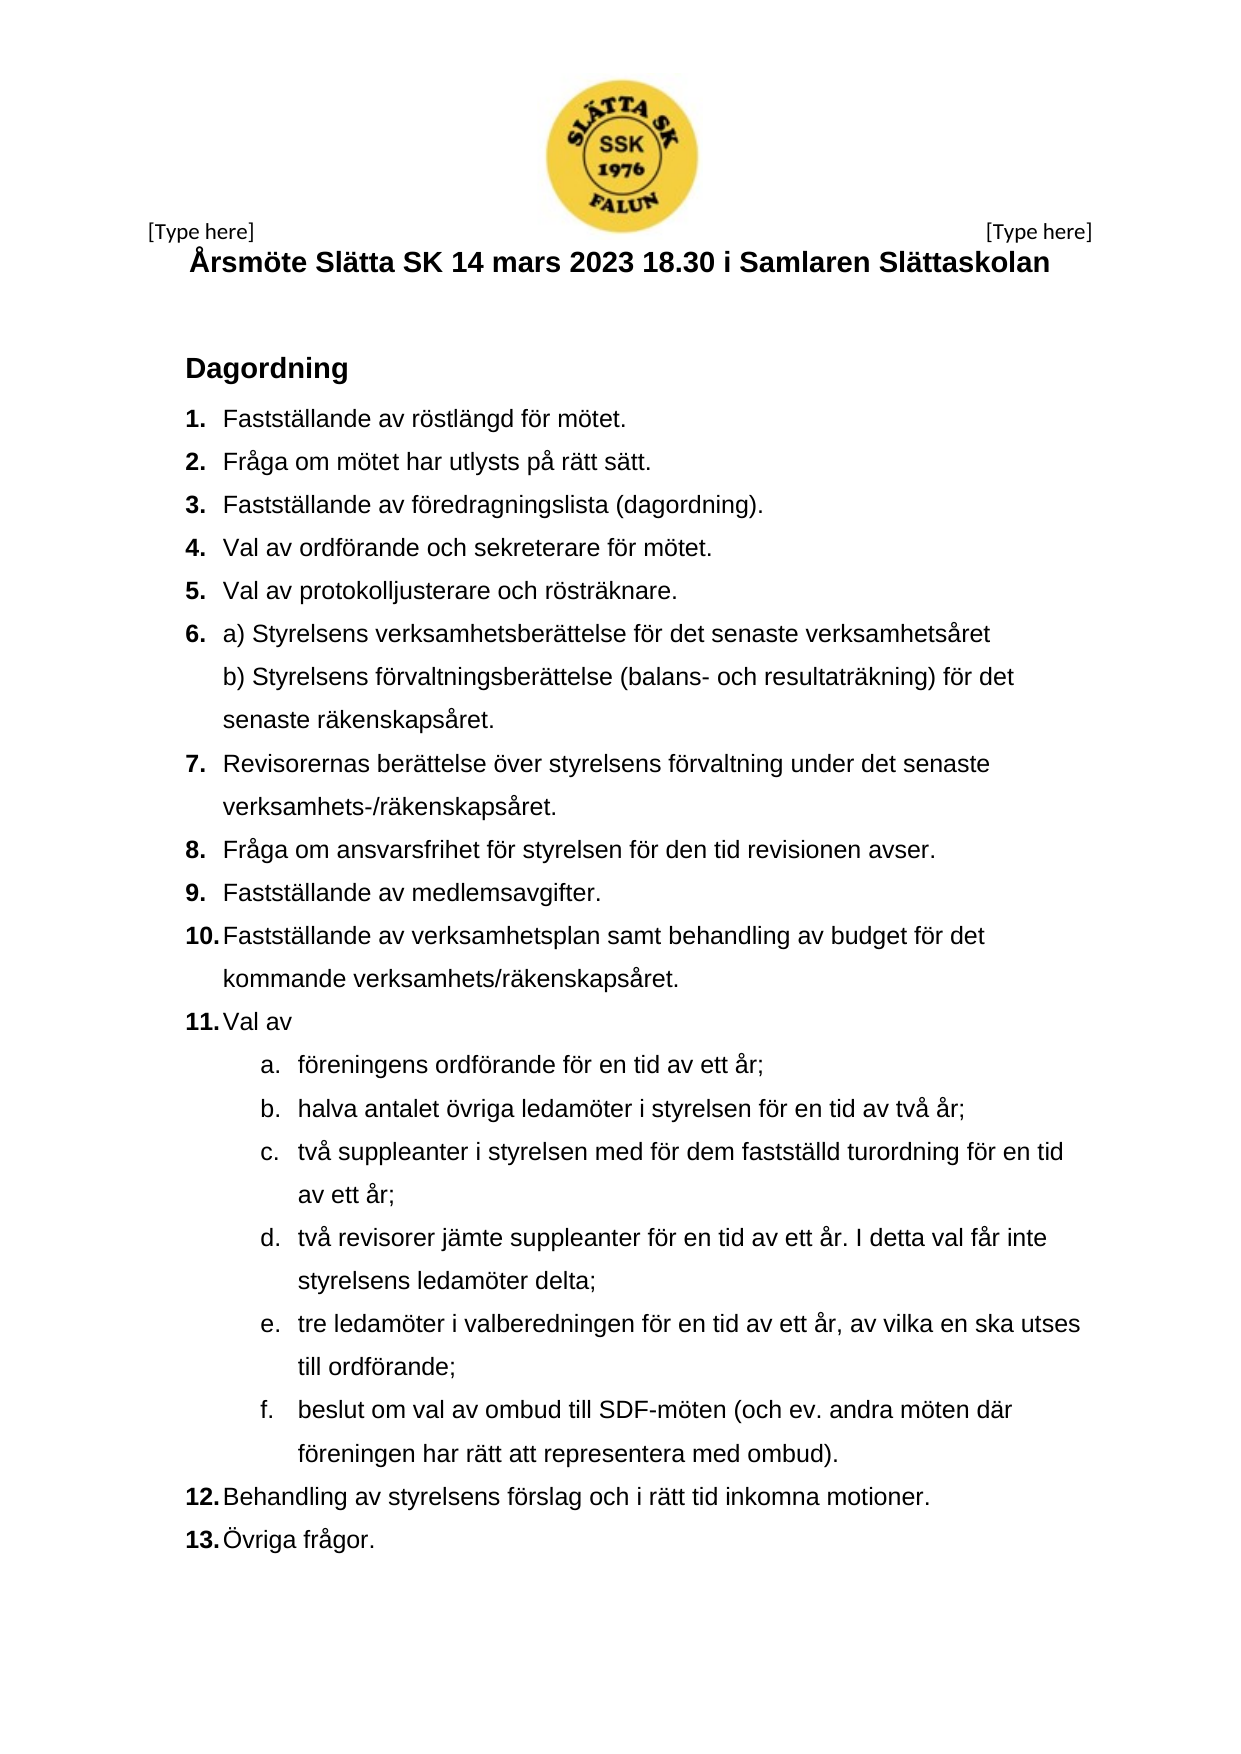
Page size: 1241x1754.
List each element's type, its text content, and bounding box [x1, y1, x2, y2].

list två revisorer jämte suppleanter för en tid av ett år. I detta val får inte styrelsens ledamöter delta; [260, 1223, 1093, 1295]
list Fastställande av föredragningslista (dagordning). [185, 490, 1093, 518]
list tre ledamöter i valberedningen för en tid av ett år, av vilka en ska utses till ordförande; [260, 1309, 1093, 1381]
list Val av protokolljusterare och rösträknare. [185, 576, 1093, 605]
list två suppleanter i styrelsen med för dem fastställd turordning för en tid av ett år; [260, 1137, 1093, 1208]
list beslut om val av ombud till SDF-möten (och ev. andra möten där föreningen har rätt att representera med ombud). [260, 1395, 1093, 1467]
list Fastställande av röstlängd för mötet. [185, 403, 1093, 432]
list Revisorernas berättelse över styrelsens förvaltning under det senaste verksamhets-/räkenskapsåret. [185, 748, 1093, 820]
list b) Styrelsens förvaltningsberättelse (balans- och resultaträkning) för det senaste räkenskapsåret. [223, 662, 1093, 734]
list föreningens ordförande för en tid av ett år; [260, 1050, 1093, 1079]
list Behandling av styrelsens förslag och i rätt tid inkomna motioner. [185, 1482, 1093, 1510]
list halva antalet övriga ledamöter i styrelsen för en tid av två år; [260, 1093, 1093, 1122]
list a) Styrelsens verksamhetsberättelse för det senaste verksamhetsåret [185, 619, 1093, 648]
text Dagordning [148, 351, 1093, 384]
list Fråga om ansvarsfrihet för styrelsen för den tid revisionen avser. [185, 835, 1093, 863]
picture [537, 73, 703, 240]
list Fråga om mötet har utlysts på rätt sätt. [185, 447, 1093, 475]
list Fastställande av medlemsavgifter. [185, 878, 1093, 907]
list Fastställande av verksamhetsplan samt behandling av budget för det kommande verksamhets/räkenskapsåret. [185, 921, 1093, 993]
text Årsmöte Slätta SK 14 mars 2023 18.30 i Samlaren Slättaskolan [148, 245, 1093, 279]
list Övriga frågor. [185, 1525, 1093, 1553]
list Val av ordförande och sekreterare för mötet. [185, 533, 1093, 562]
list Val av [185, 1007, 1093, 1036]
